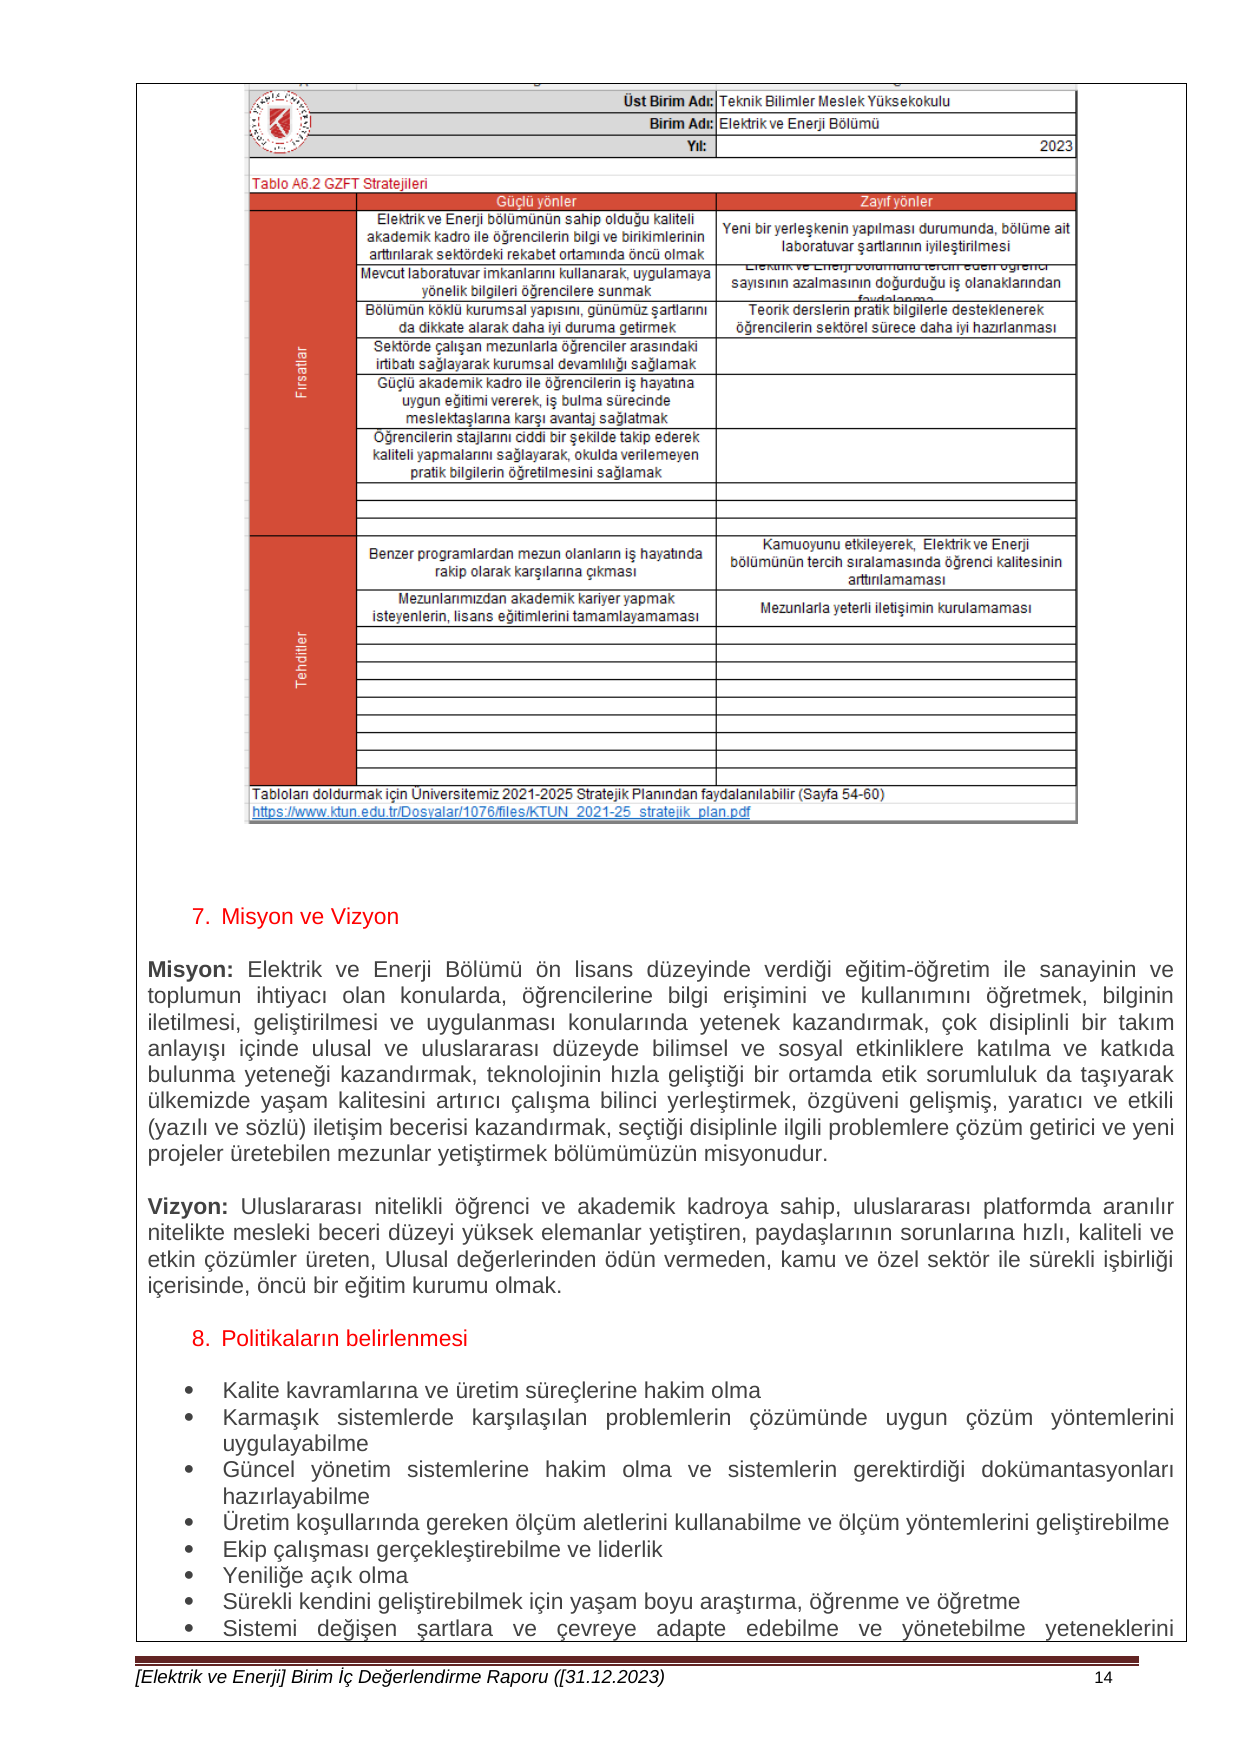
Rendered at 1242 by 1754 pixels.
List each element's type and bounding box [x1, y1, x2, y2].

table_cell [137, 84, 1186, 1641]
picture [244, 84, 1078, 824]
